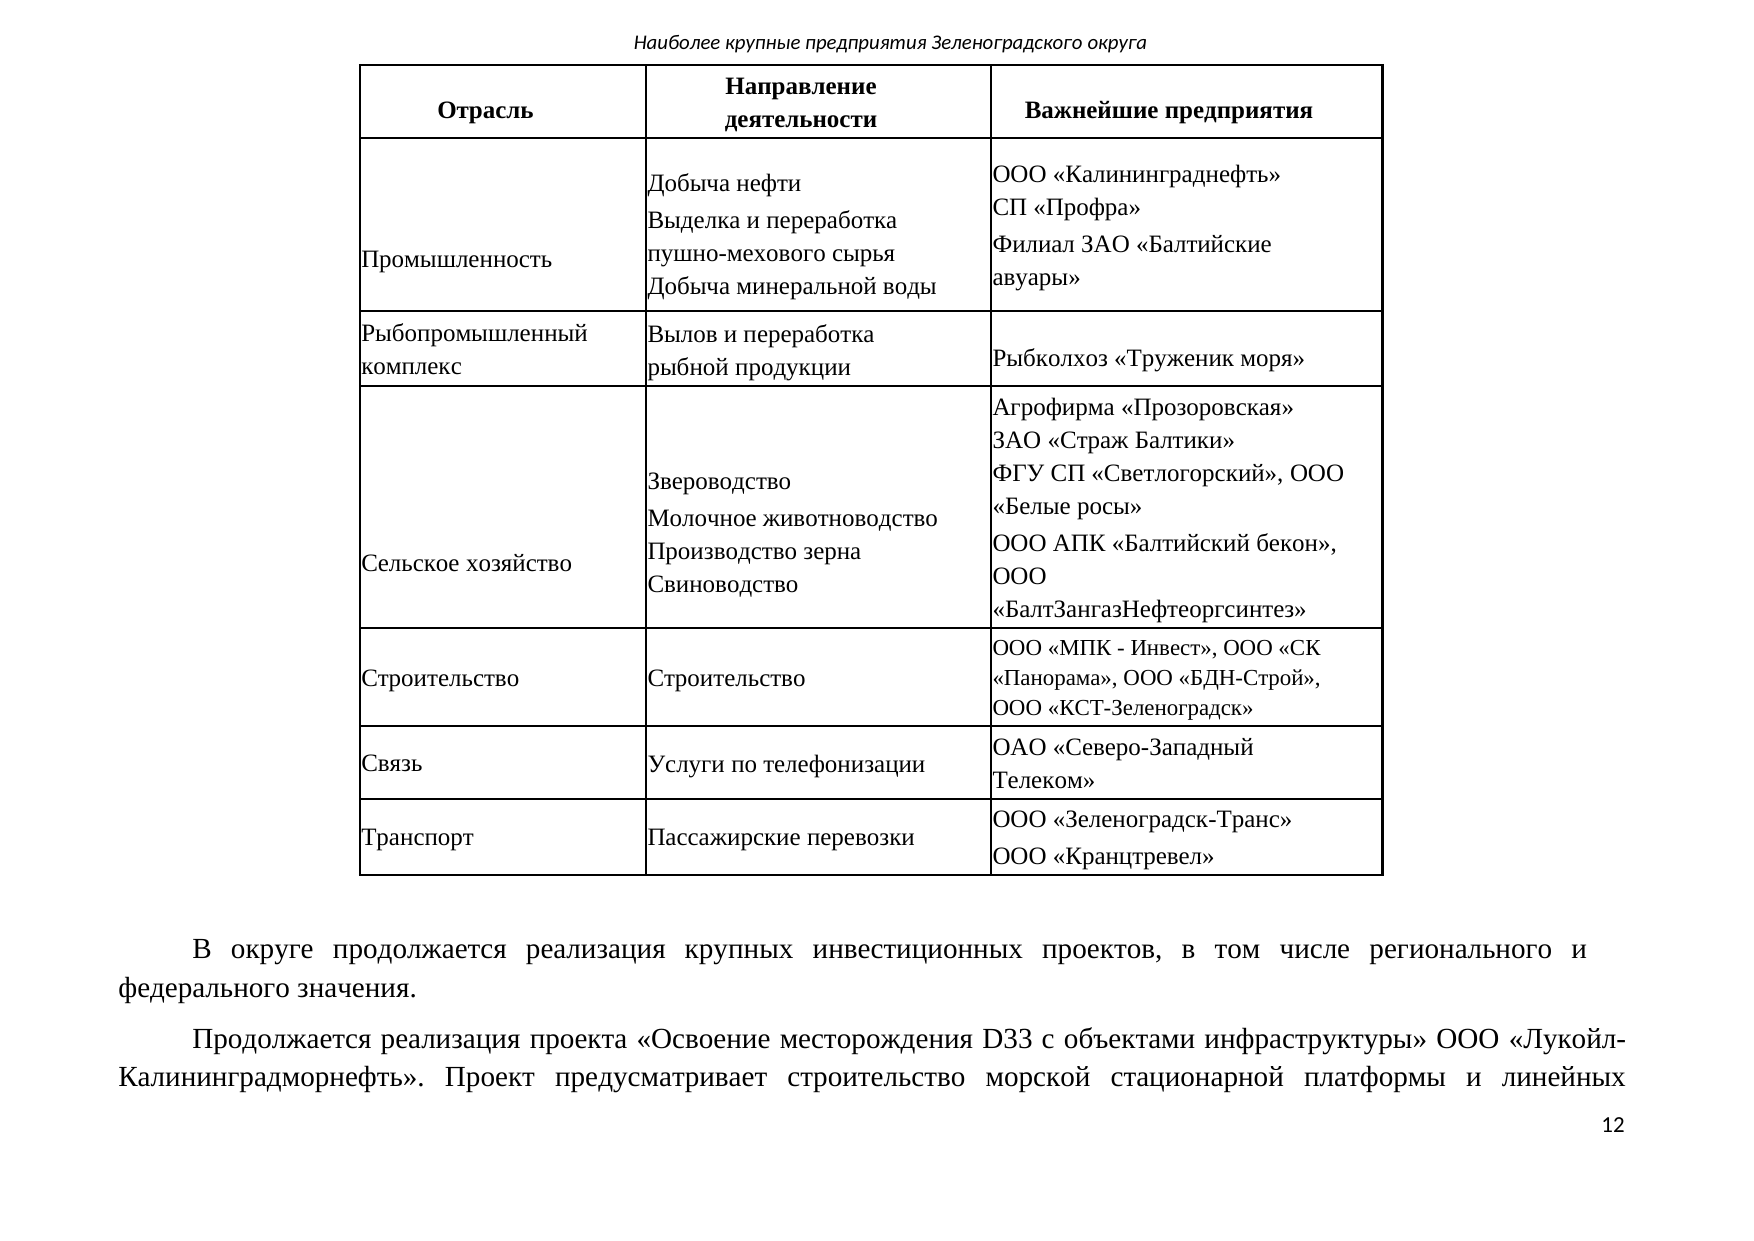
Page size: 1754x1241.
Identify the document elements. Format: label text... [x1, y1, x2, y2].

table_cell Сельское хозяйство [361, 387, 645, 627]
table_cell Рыбколхоз «Труженик моря» [992, 312, 1381, 385]
table_header Направление деятельности [647, 66, 990, 137]
table_header Важнейшие предприятия [992, 66, 1381, 137]
table_cell Транспорт [361, 800, 645, 874]
table_cell Связь [361, 727, 645, 797]
table_cell Пассажирские перевозки [647, 800, 990, 874]
table_cell ООО «Калининграднефть» СП «Профра» Филиал ЗАО «Балтийские авуары» [992, 139, 1381, 310]
table_header Отрасль [361, 66, 645, 137]
table_cell ООО «Зеленоградск-Транс» ООО «Кранцтревел» [992, 800, 1381, 874]
table_cell Услуги по телефонизации [647, 727, 990, 797]
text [118, 1021, 1627, 1093]
table_cell Строительство [647, 629, 990, 724]
table_cell Агрофирма «Прозоровская» ЗАО «Страж Балтики» ФГУ СП «Светлогорский», ООО «Белые росы» ООО АПК «Балтийский бекон», ООО «БалтЗангазНефтеоргсинтез» [992, 387, 1381, 627]
text Наиболее крупные предприятия Зеленоградского округа [118, 29, 1588, 55]
table_cell Промышленность [361, 139, 645, 310]
table_cell ООО «МПК - Инвест», ООО «СК «Панорама», ООО «БДН-Строй», ООО «КСТ-Зеленоградск» [992, 629, 1381, 724]
table_cell Звероводство Молочное животноводство Производство зерна Свиноводство [647, 387, 990, 627]
table_cell Рыбопромышленный комплекс [361, 312, 645, 385]
table_cell Добыча нефти Выделка и переработка пушно-мехового сырья Добыча минеральной воды [647, 139, 990, 310]
table_cell ОАО «Северо-Западный Телеком» [992, 727, 1381, 797]
text В округе продолжается реализация крупных инвестиционных проектов, в том числе регионального и федерального значения. [118, 931, 1588, 1003]
table_cell Строительство [361, 629, 645, 724]
table_cell Вылов и переработка рыбной продукции [647, 312, 990, 385]
